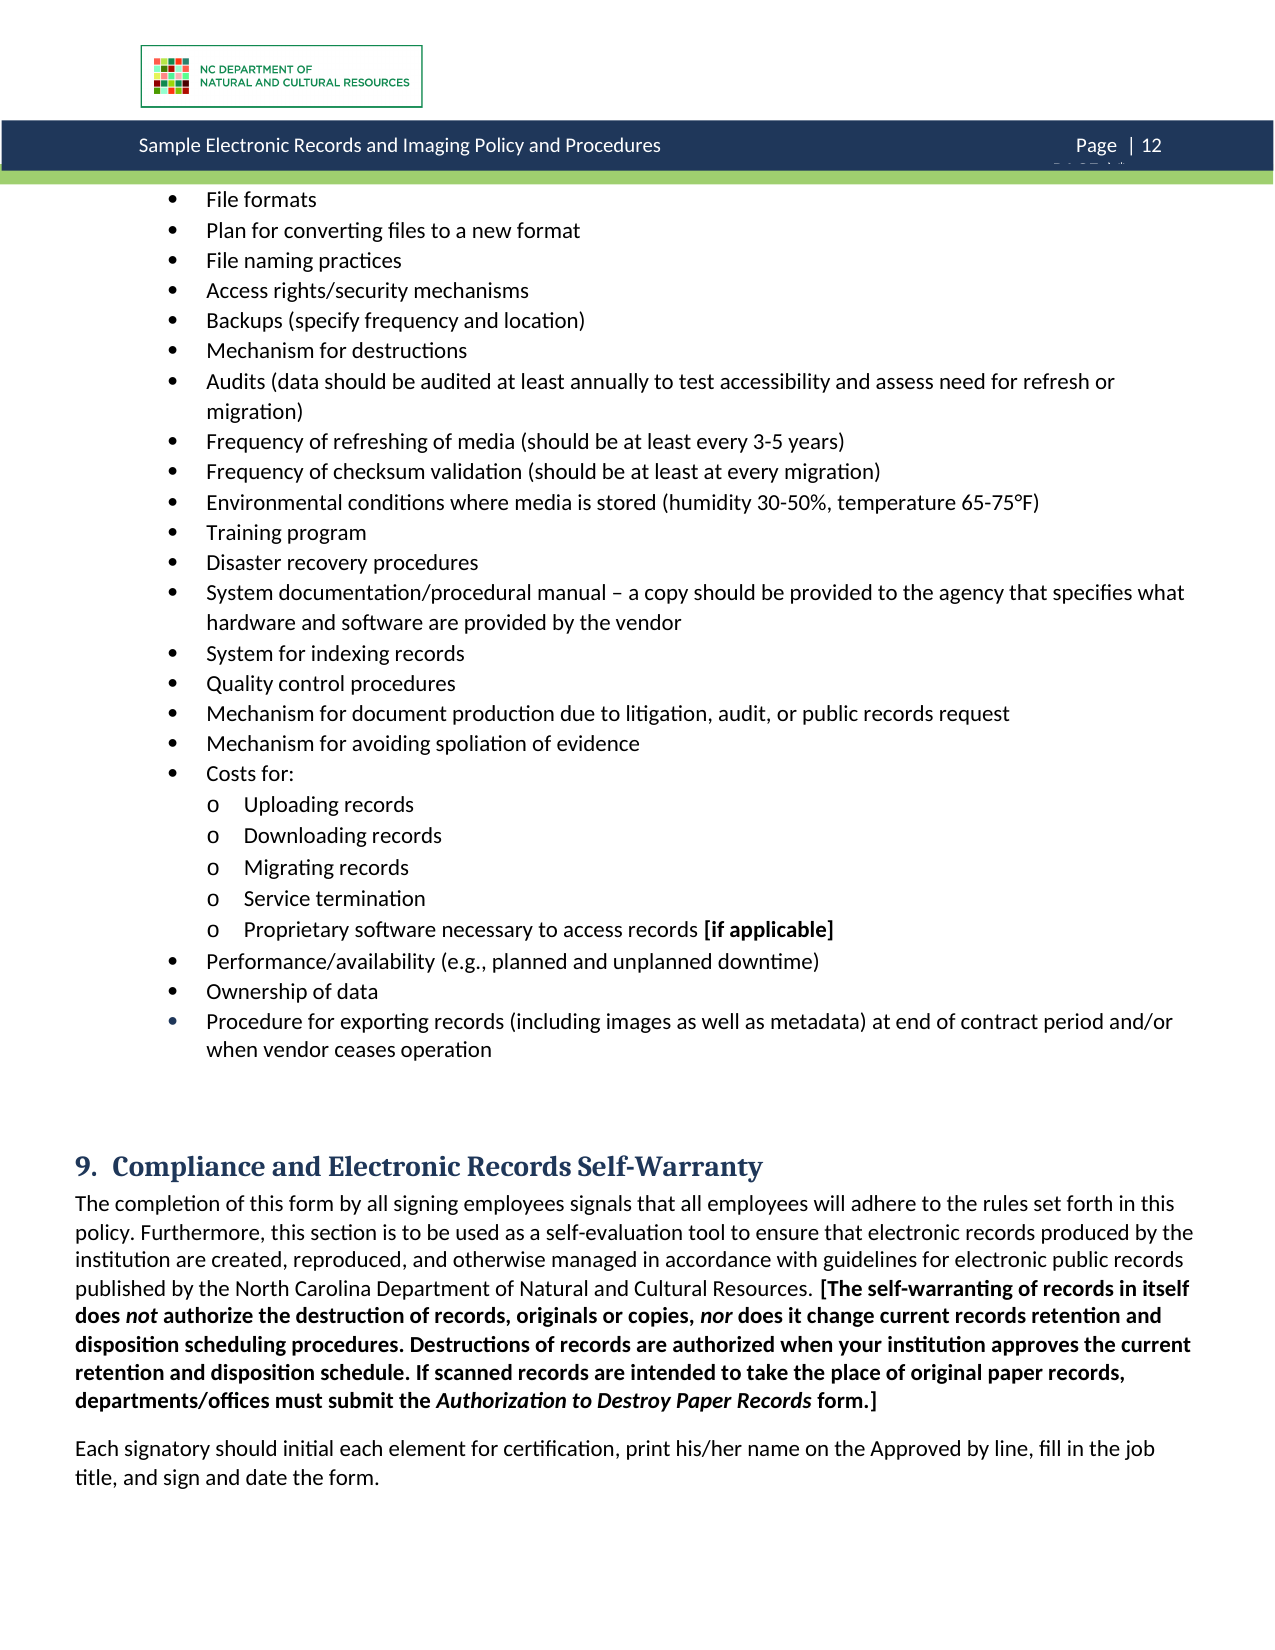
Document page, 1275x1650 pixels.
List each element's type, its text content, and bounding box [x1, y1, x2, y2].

list Quality control procedures [169, 669, 1200, 697]
list File formats [169, 186, 1200, 213]
list Mechanism for avoiding spoliation of evidence [169, 729, 1200, 757]
list Uploading records [206, 790, 1200, 819]
list Audits (data should be audited at least annually to test accessibility and assess need for refresh or migration) [169, 367, 1200, 425]
list Access rights/security mechanisms [169, 276, 1200, 304]
list Proprietary software necessary to access records [if applicable] [206, 916, 1200, 945]
list Procedure for exporting records (including images as well as metadata) at end of contract period and/or when vendor ceases operation [169, 1007, 1200, 1063]
text Each signatory should initial each element for certification, print his/her name on the Approved by line, fill in the job title, and sign and date the form. [75, 1434, 1200, 1491]
list Ownership of data [169, 977, 1200, 1005]
list Frequency of checksum validation (should be at least at every migration) [169, 457, 1200, 485]
picture [140, 45, 423, 108]
list Performance/availability (e.g., planned and unplanned downtime) [169, 947, 1200, 975]
list Costs for: [169, 759, 1200, 787]
list Downloading records [206, 821, 1200, 850]
list Training program [169, 518, 1200, 546]
list Plan for converting files to a new format [169, 216, 1200, 244]
list Mechanism for document production due to litigation, audit, or public records request [169, 699, 1200, 727]
list System documentation/procedural manual – a copy should be provided to the agency that specifies what hardware and software are provided by the vendor [169, 578, 1200, 636]
list Environmental conditions where media is stored (humidity 30-50%, temperature 65-75°F) [169, 488, 1200, 516]
text The completion of this form by all signing employees signals that all employees will adhere to the rules set forth in this policy. Furthermore, this section is to be used as a self-evaluation tool to ensure that electronic records produced by the institution are created, reproduced, and otherwise managed in accordance with guidelines for electronic public records published by the North Carolina Department of Natural and Cultural Resources. [The self-warranting of records in itself does not authorize the destruction of records, originals or copies, nor does it change current records retention and disposition scheduling procedures. Destructions of records are authorized when your institution approves the current retention and disposition schedule. If scanned records are intended to take the place of original paper records, departments/offices must submit the Authorization to Destroy Paper Records form.] [75, 1189, 1200, 1414]
list Migrating records [206, 853, 1200, 882]
list File naming practices [169, 246, 1200, 274]
subtitle Compliance and Electronic Records Self-Warranty [75, 1150, 1200, 1183]
list Service termination [206, 884, 1200, 913]
list System for indexing records [169, 639, 1200, 667]
list Disaster recovery procedures [169, 548, 1200, 576]
list Backups (specify frequency and location) [169, 306, 1200, 334]
list Mechanism for destructions [169, 337, 1200, 364]
list Frequency of refreshing of media (should be at least every 3-5 years) [169, 427, 1200, 455]
